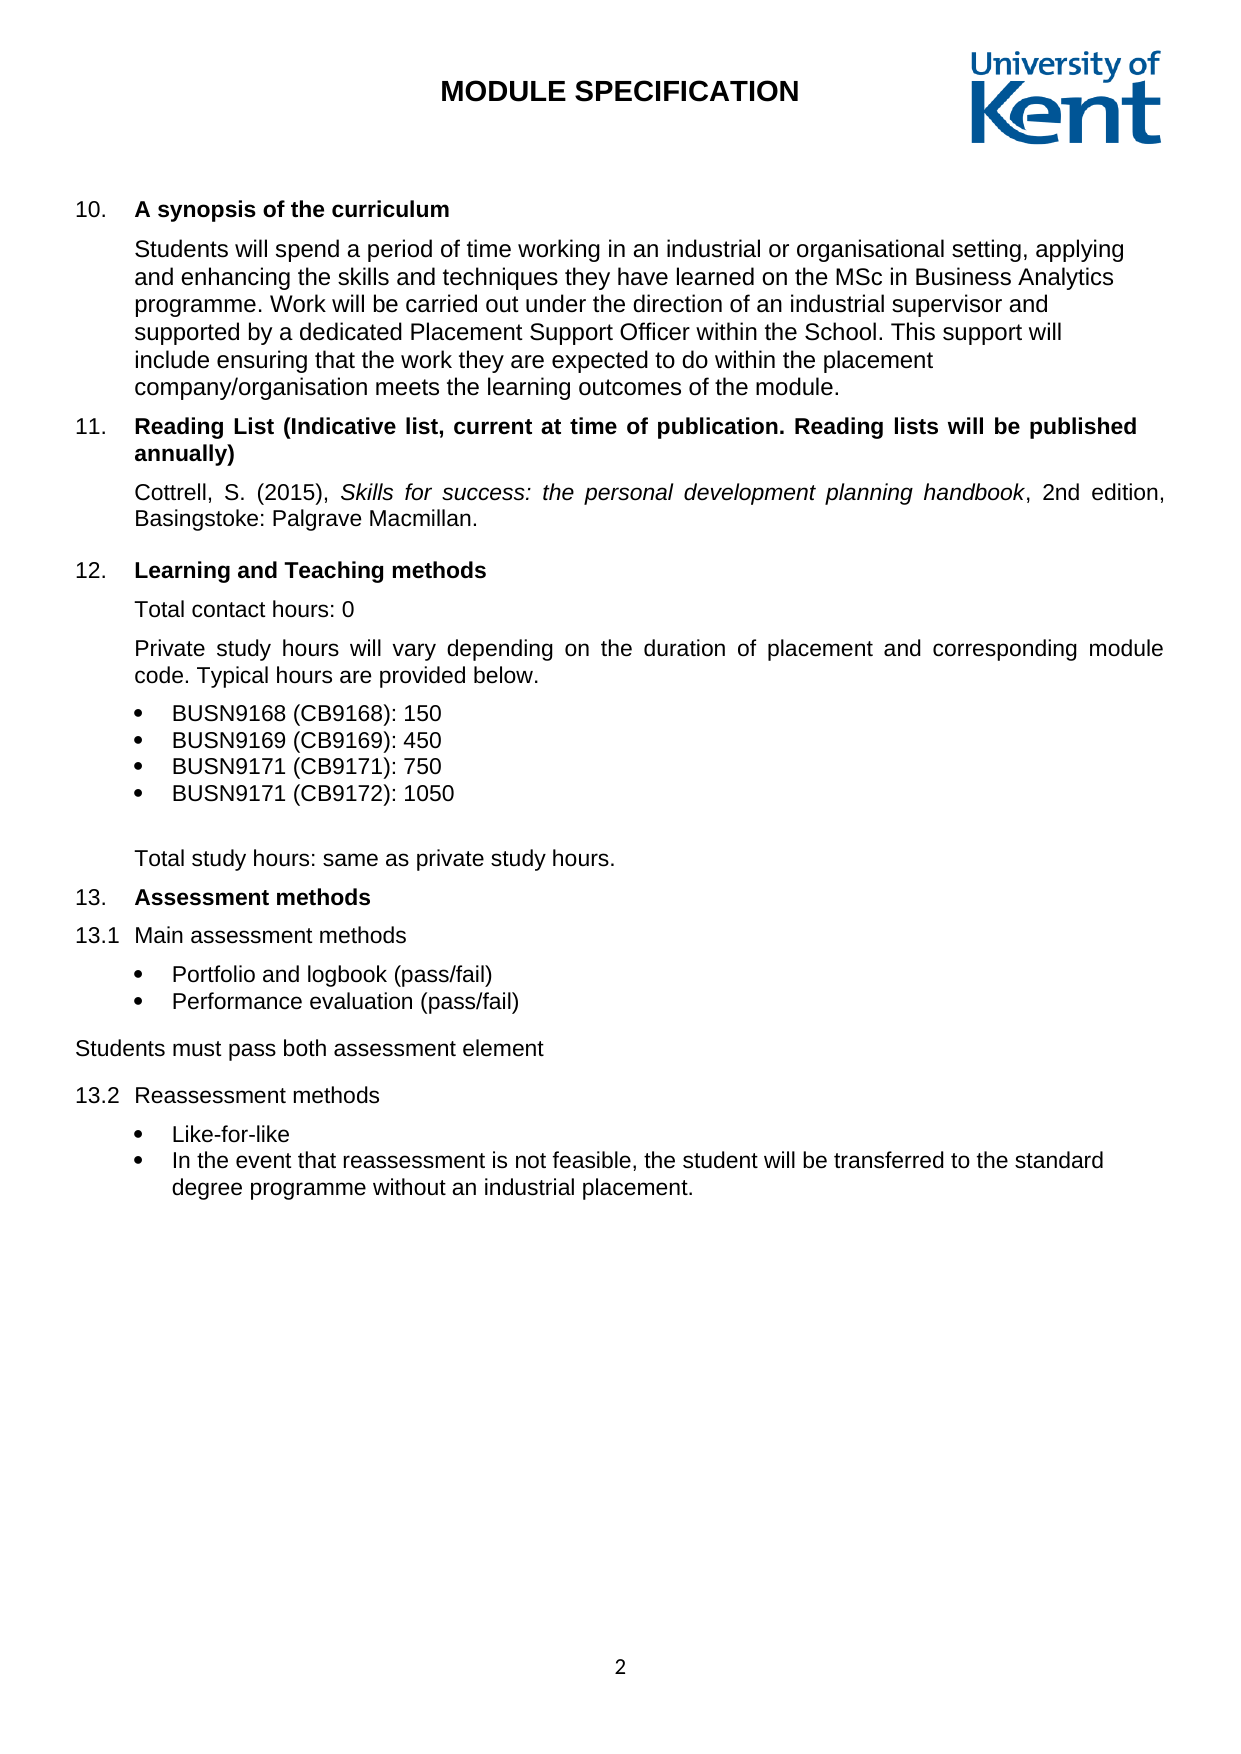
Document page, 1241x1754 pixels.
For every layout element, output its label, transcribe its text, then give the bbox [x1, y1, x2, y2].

text Students will spend a period of time working in an industrial or organisational setting, applying and enhancing the skills and techniques they have learned on the MSc in Business Analytics programme. Work will be carried out under the direction of an industrial supervisor and supported by a dedicated Placement Support Officer within the School. This support will include ensuring that the work they are expected to do within the placement company/organisation meets the learning outcomes of the module. [134, 235, 1138, 401]
list BUSN9168 (CB9168): 150 [134, 700, 1165, 727]
list Learning and Teaching methods [75, 557, 1138, 584]
list BUSN9171 (CB9172): 1050 [134, 779, 1165, 806]
text Cottrell, S. (2015), Skills for success: the personal development planning handbook, 2nd edition, Basingstoke: Palgrave Macmillan. [134, 478, 1165, 531]
list Like-for-like [134, 1121, 1165, 1147]
list In the event that reassessment is not feasible, the student will be transferred to the standard degree programme without an industrial placement. [134, 1147, 1165, 1200]
list A synopsis of the curriculum [75, 196, 1138, 223]
text Private study hours will vary depending on the duration of placement and corresponding module code. Typical hours are provided below. [134, 635, 1165, 688]
list Assessment methods [75, 883, 1138, 910]
text Total study hours: same as private study hours. [134, 845, 1165, 871]
text Students must pass both assessment element [75, 1035, 1165, 1061]
list BUSN9171 (CB9171): 750 [134, 753, 1165, 779]
text 13.1 Main assessment methods [75, 922, 1138, 949]
list Performance evaluation (pass/fail) [134, 988, 1165, 1014]
list Portfolio and logbook (pass/fail) [134, 961, 1165, 988]
text 13.2 Reassessment methods [75, 1082, 1138, 1108]
list BUSN9169 (CB9169): 450 [134, 727, 1165, 753]
text Total contact hours: 0 [75, 596, 1165, 623]
list Reading List (Indicative list, current at time of publication. Reading lists will be published annually) [75, 413, 1138, 466]
picture [970, 48, 1163, 145]
